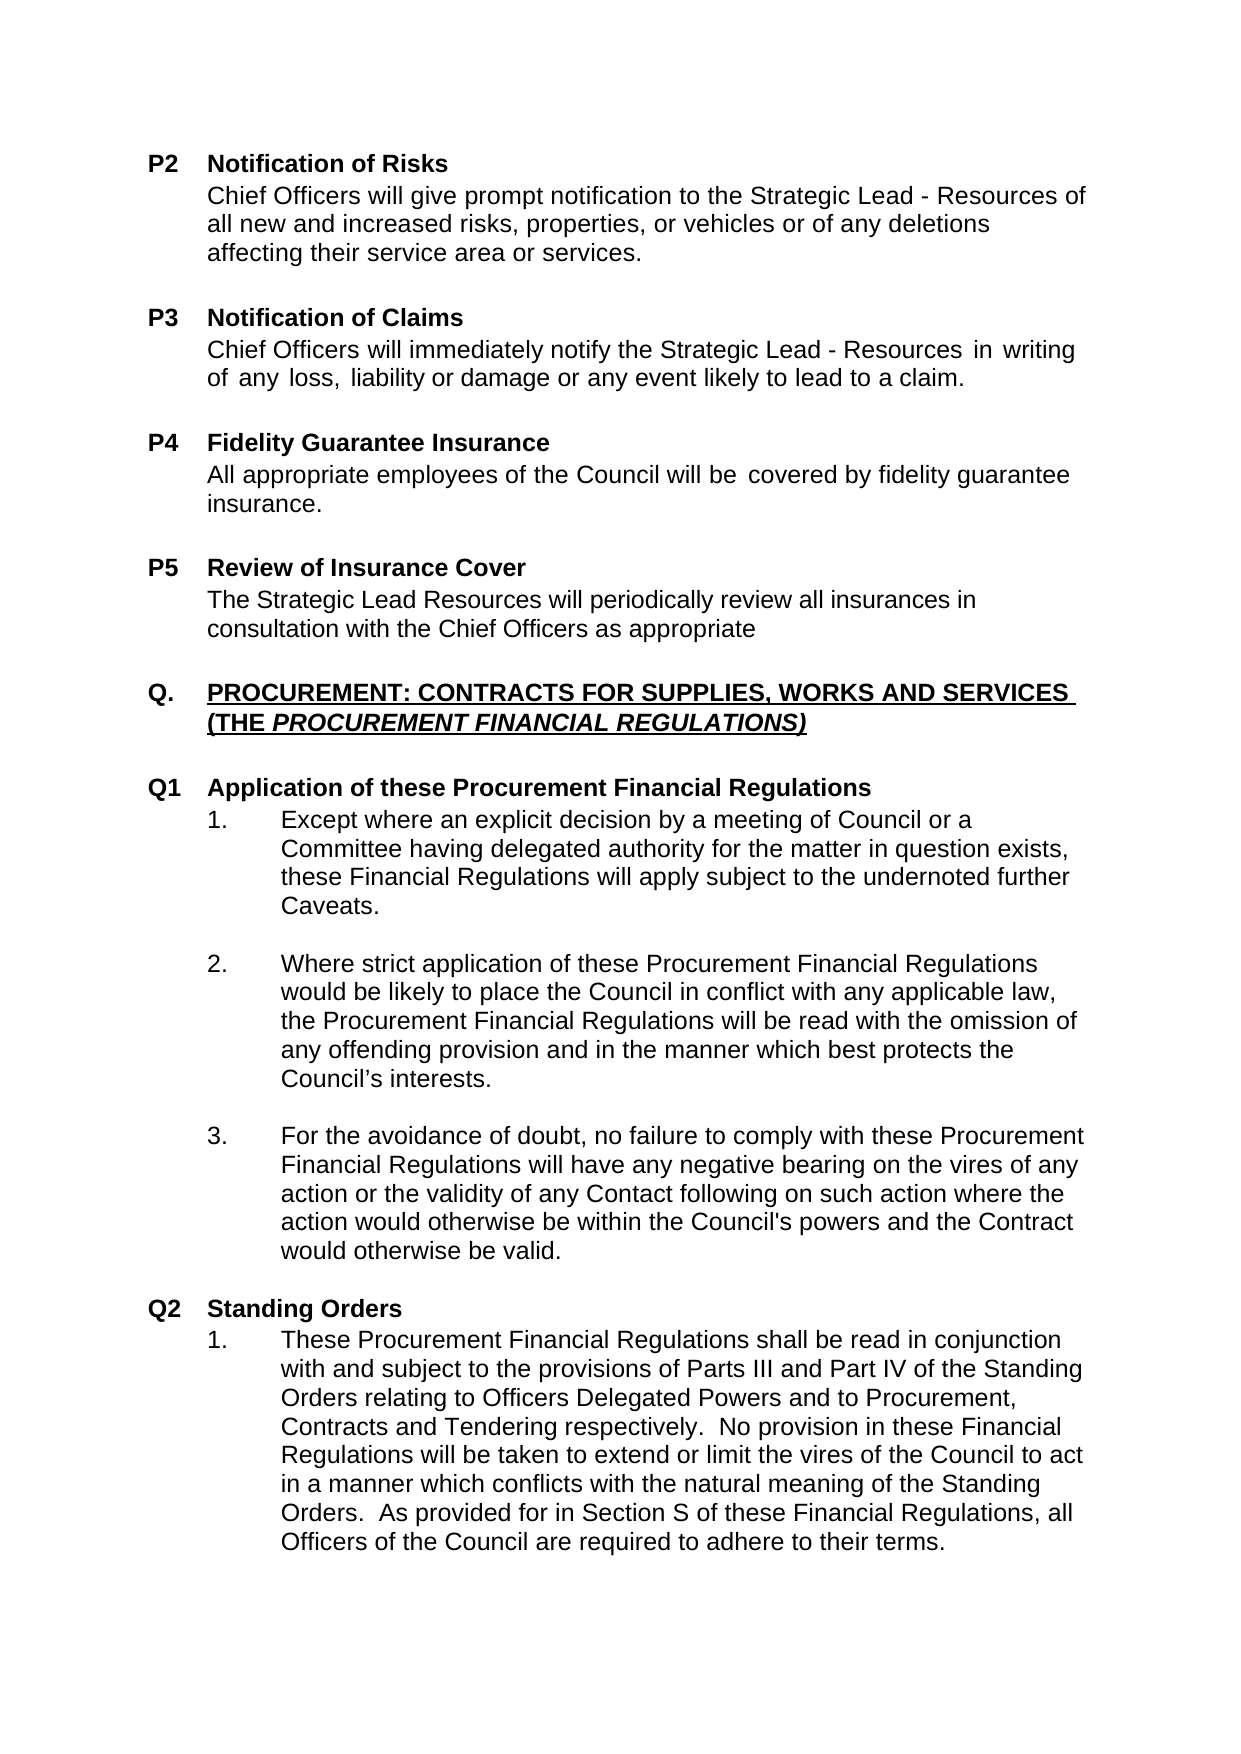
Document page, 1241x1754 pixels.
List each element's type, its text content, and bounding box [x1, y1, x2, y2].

text All appropriate employees of the Council will be covered by fidelity guarantee insurance. [207, 460, 1092, 517]
text Chief Officers will give prompt notification to the Strategic Lead - Resources of all new and increased risks, properties, or vehicles or of any deletions affecting their service area or services. [207, 181, 1092, 267]
text P2 Notification of Risks [148, 148, 1092, 178]
list Except where an explicit decision by a meeting of Council or a Committee having delegated authority for the matter in question exists, these Financial Regulations will apply subject to the undernoted further Caveats. [207, 805, 1092, 920]
list Where strict application of these Procurement Financial Regulations would be likely to place the Council in conflict with any applicable law, the Procurement Financial Regulations will be read with the omission of any offending provision and in the manner which best protects the Council’s interests. [207, 948, 1092, 1092]
text P5 Review of Insurance Cover [148, 552, 1092, 582]
text Q. PROCUREMENT: CONTRACTS FOR SUPPLIES, WORKS AND SERVICES (THE PROCUREMENT FINANCIAL REGULATIONS) [148, 677, 1092, 737]
text Q1 Application of these Procurement Financial Regulations [148, 772, 1092, 802]
text P3 Notification of Claims [148, 302, 1092, 332]
text The Strategic Lead Resources will periodically review all insurances in consultation with the Chief Officers as appropriate [207, 585, 1092, 642]
text Chief Officers will immediately notify the Strategic Lead - Resources in writing of any loss, liability or damage or any event likely to lead to a claim. [207, 334, 1092, 392]
list These Procurement Financial Regulations shall be read in conjunction with and subject to the provisions of Parts III and Part IV of the Standing Orders relating to Officers Delegated Powers and to Procurement, Contracts and Tendering respectively. No provision in these Financial Regulations will be taken to extend or limit the vires of the Council to act in a manner which conflicts with the natural meaning of the Standing Orders. As provided for in Section S of these Financial Regulations, all Officers of the Council are required to adhere to their terms. [207, 1325, 1092, 1555]
text Q2 Standing Orders [148, 1292, 1092, 1322]
text P4 Fidelity Guarantee Insurance [148, 427, 1092, 457]
list For the avoidance of doubt, no failure to comply with these Procurement Financial Regulations will have any negative bearing on the vires of any action or the validity of any Contact following on such action where the action would otherwise be within the Council's powers and the Contract would otherwise be valid. [207, 1121, 1092, 1265]
